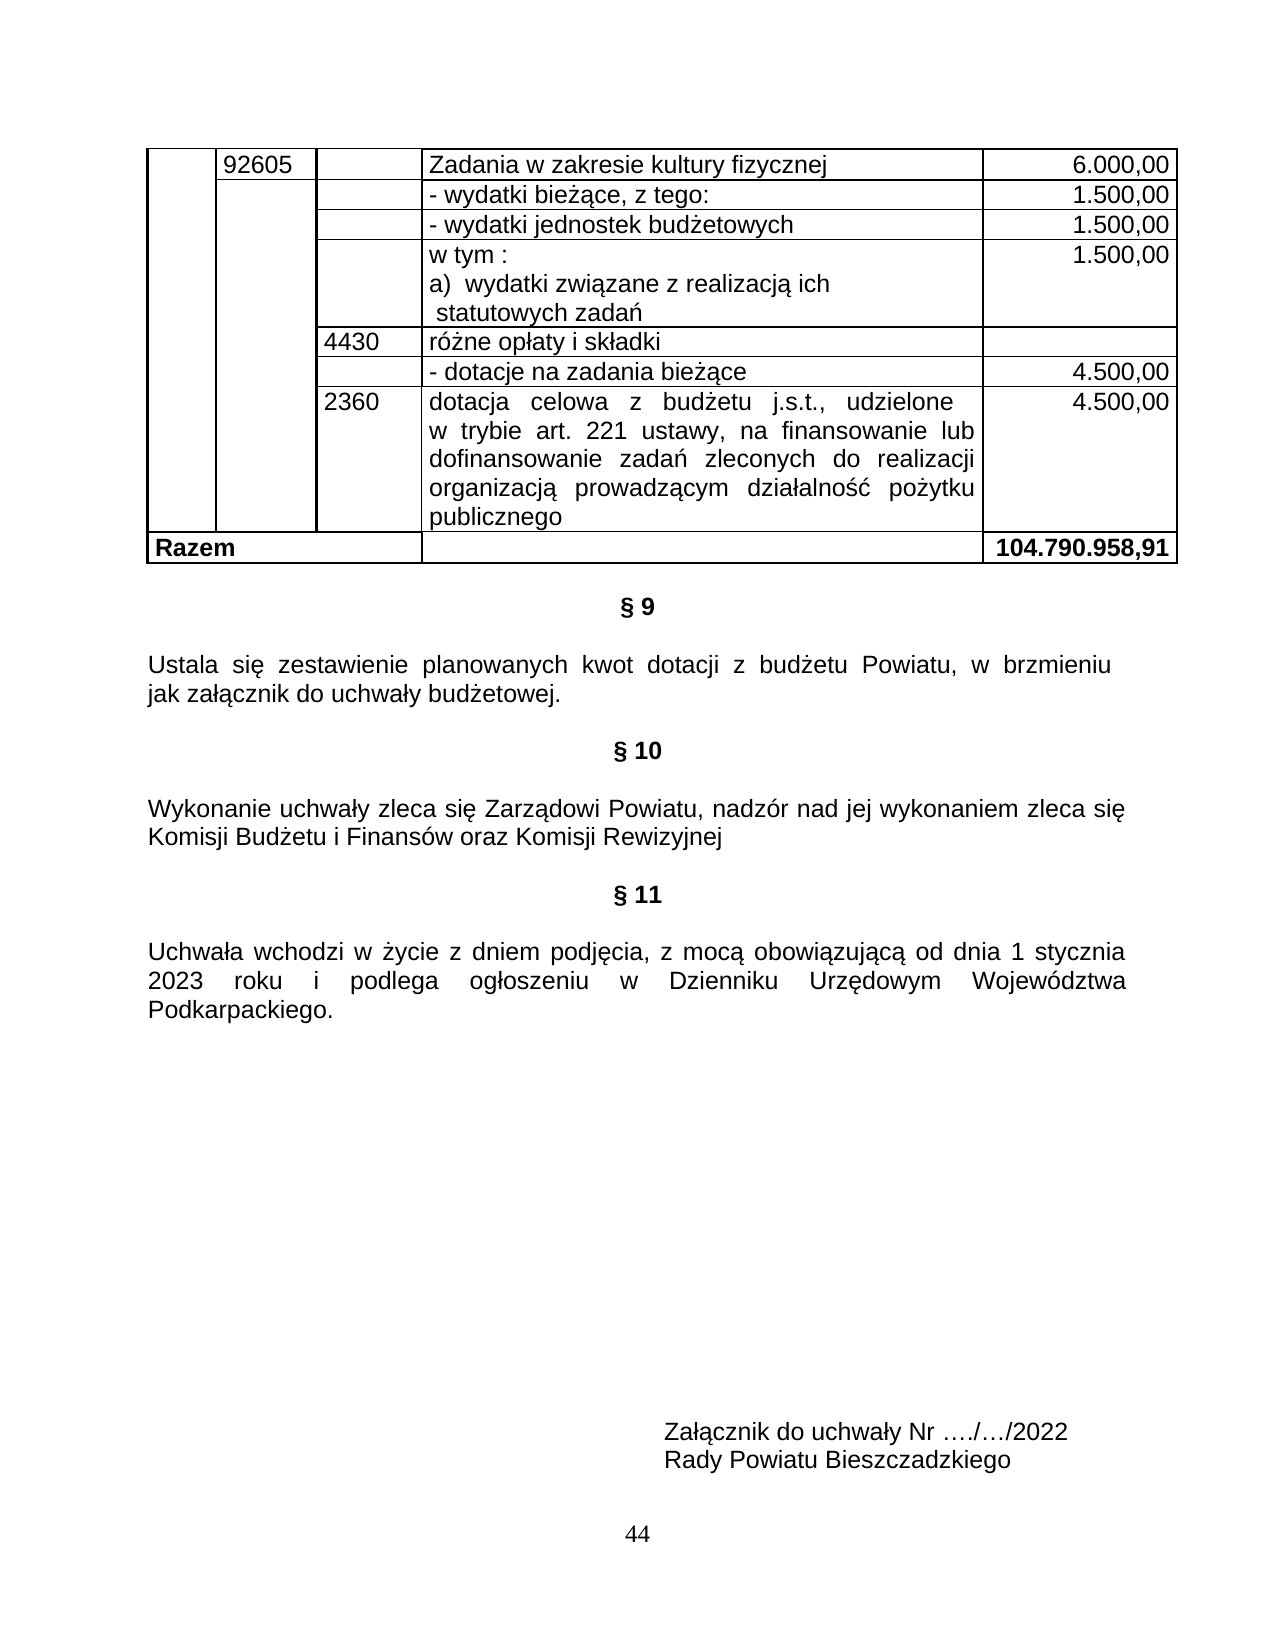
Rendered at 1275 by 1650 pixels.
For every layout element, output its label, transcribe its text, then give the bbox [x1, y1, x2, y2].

text § 11 [148, 880, 1127, 909]
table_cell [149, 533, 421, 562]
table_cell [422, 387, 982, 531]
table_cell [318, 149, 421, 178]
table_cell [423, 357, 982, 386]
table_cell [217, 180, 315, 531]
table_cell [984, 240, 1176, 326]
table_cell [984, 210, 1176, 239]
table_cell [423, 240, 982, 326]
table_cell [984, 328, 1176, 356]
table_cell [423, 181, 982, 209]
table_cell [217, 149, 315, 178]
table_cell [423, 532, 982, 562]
text § 10 [148, 736, 1127, 765]
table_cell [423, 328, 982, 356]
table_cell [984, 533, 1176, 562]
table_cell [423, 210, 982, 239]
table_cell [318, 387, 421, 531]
subtitle Uchwała wchodzi w życie z dniem podjęcia, z mocą obowiązującą od dnia 1 stycznia 2023 roku i podlega ogłoszeniu w Dzienniku Urzędowym Województwa Podkarpackiego. [148, 937, 1127, 1057]
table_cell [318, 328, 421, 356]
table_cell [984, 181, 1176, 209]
text Ustala się zestawienie planowanych kwot dotacji z budżetu Powiatu, w brzmieniu jak załącznik do uchwały budżetowej. [148, 650, 1127, 707]
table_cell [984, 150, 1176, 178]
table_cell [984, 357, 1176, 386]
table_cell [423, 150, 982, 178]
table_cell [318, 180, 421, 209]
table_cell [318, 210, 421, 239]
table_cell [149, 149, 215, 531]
text Załącznik do uchwały Nr …./…/2022 Rady Powiatu Bieszczadzkiego [664, 1417, 1127, 1474]
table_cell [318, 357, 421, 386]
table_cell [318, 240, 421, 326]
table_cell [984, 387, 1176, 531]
text § 9 [148, 592, 1127, 621]
text Wykonanie uchwały zleca się Zarządowi Powiatu, nadzór nad jej wykonaniem zleca się Komisji Budżetu i Finansów oraz Komisji Rewizyjnej [148, 794, 1127, 851]
